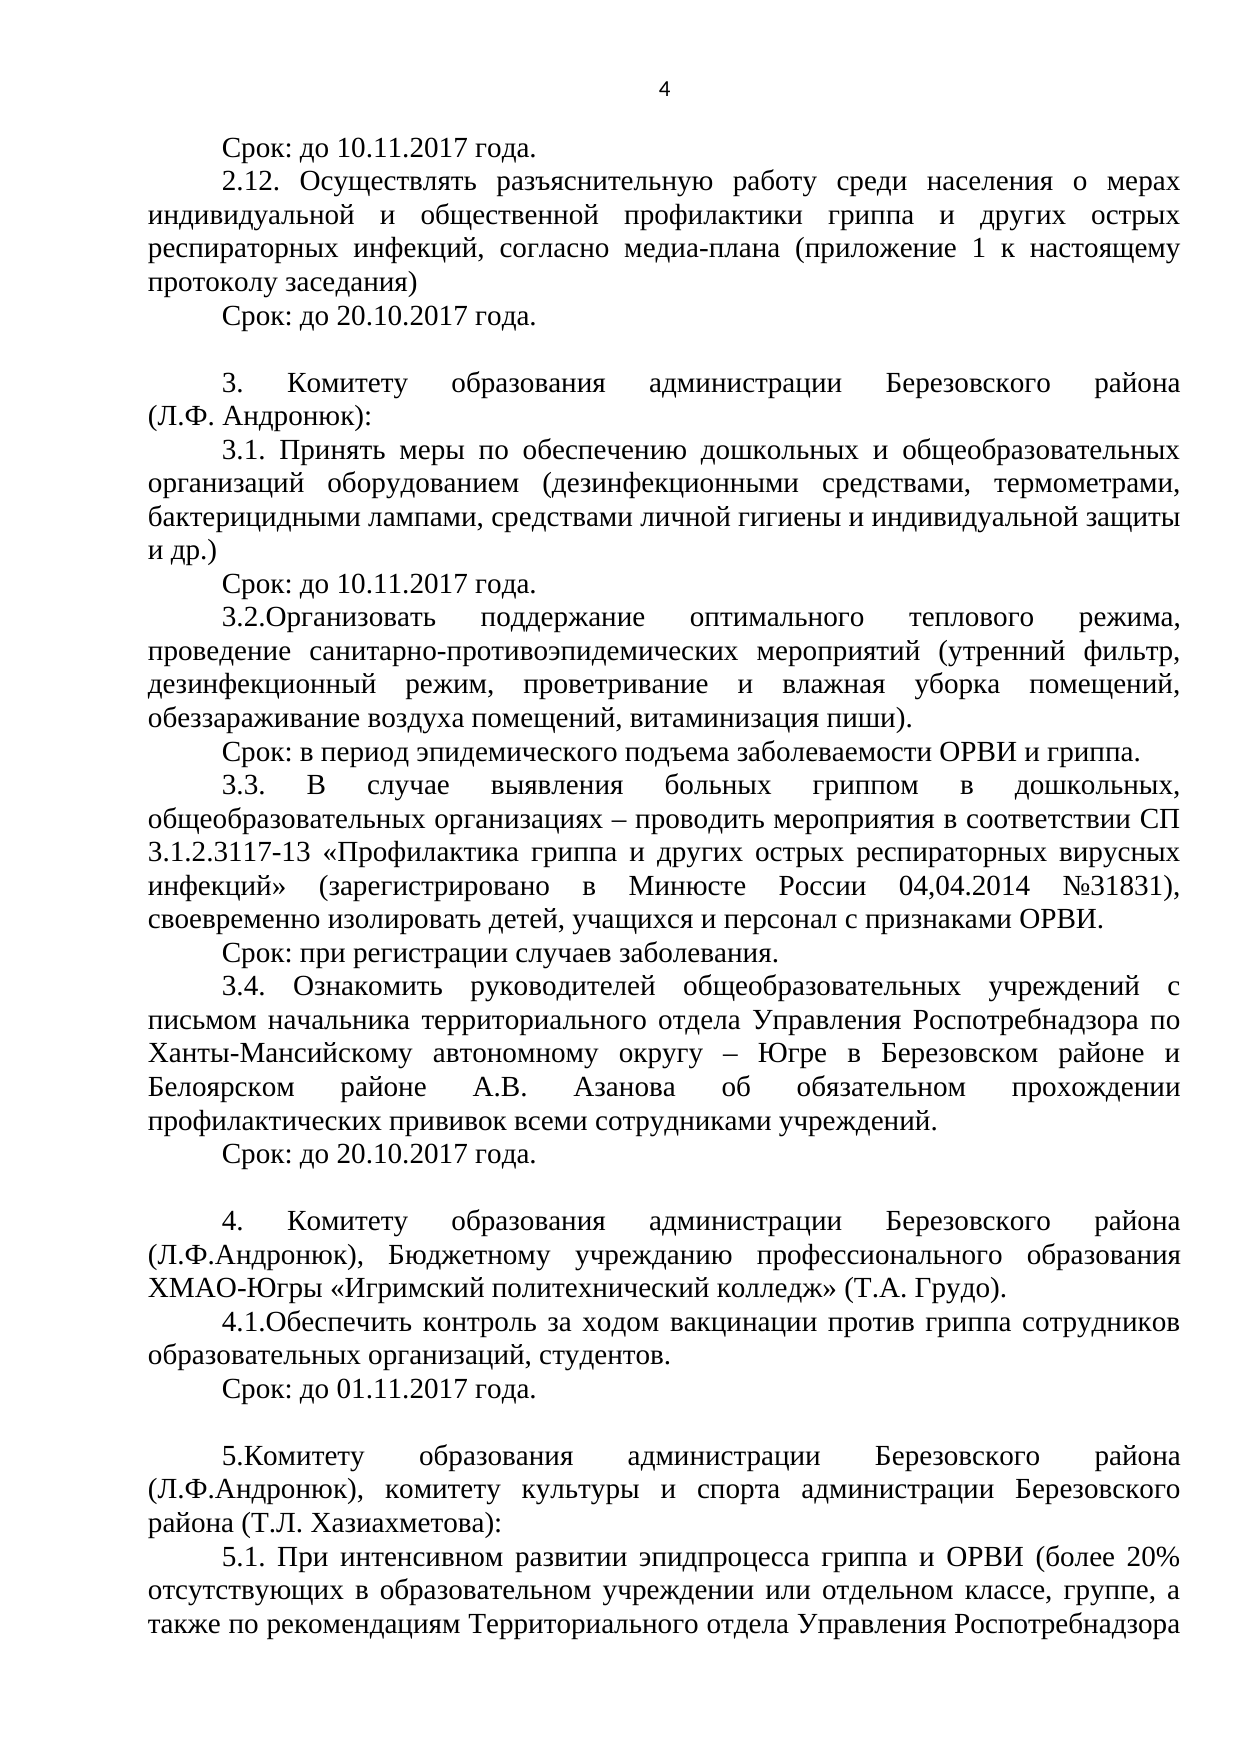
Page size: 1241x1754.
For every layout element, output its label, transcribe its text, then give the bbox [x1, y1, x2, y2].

text Срок: до 01.11.2017 года. [148, 1371, 1181, 1404]
text Срок: до 20.10.2017 года. [148, 298, 1181, 331]
text 3.4. Ознакомить руководителей общеобразовательных учреждений с письмом начальника территориального отдела Управления Роспотребнадзора по Ханты-Мансийскому автономному округу – Югре в Березовском районе и Белоярском районе А.В. Азанова об обязательном прохождении профилактических прививок всеми сотрудниками учреждений. [148, 968, 1181, 1136]
text Срок: в период эпидемического подъема заболеваемости ОРВИ и гриппа. [148, 734, 1181, 767]
text 4. Комитету образования администрации Березовского района (Л.Ф.Андронюк), Бюджетному учрежданию профессионального образования ХМАО-Югры «Игримский политехнический колледж» (Т.А. Грудо). [148, 1203, 1181, 1304]
text 2.12. Осуществлять разъяснительную работу среди населения о мерах индивидуальной и общественной профилактики гриппа и других острых респираторных инфекций, согласно медиа-плана (приложение 1 к настоящему протоколу заседания) [148, 163, 1181, 298]
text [148, 1539, 1181, 1639]
text 3.3. В случае выявления больных гриппом в дошкольных, общеобразовательных организациях – проводить мероприятия в соответствии СП 3.1.2.3117-13 «Профилактика гриппа и других острых респираторных вирусных инфекций» (зарегистрировано в Минюсте России 04,04.2014 №31831), своевременно изолировать детей, учащихся и персонал с признаками ОРВИ. [148, 767, 1181, 935]
text 3.2.Организовать поддержание оптимального теплового режима, проведение санитарно-противоэпидемических мероприятий (утренний фильтр, дезинфекционный режим, проветривание и влажная уборка помещений, обеззараживание воздуха помещений, витаминизация пиши). [148, 599, 1181, 734]
text Срок: до 10.11.2017 года. [148, 566, 1181, 599]
text Срок: при регистрации случаев заболевания. [148, 935, 1181, 968]
text 3.1. Принять меры по обеспечению дошкольных и общеобразовательных организаций оборудованием (дезинфекционными средствами, термометрами, бактерицидными лампами, средствами личной гигиены и индивидуальной защиты и др.) [148, 432, 1181, 566]
text Срок: до 20.10.2017 года. [148, 1136, 1181, 1170]
text 5.Комитету образования администрации Березовского района (Л.Ф.Андронюк), комитету культуры и спорта администрации Березовского района (Т.Л. Хазиахметова): [148, 1438, 1181, 1539]
text 3. Комитету образования администрации Березовского района (Л.Ф. Андронюк): [148, 365, 1181, 432]
text 4.1.Обеспечить контроль за ходом вакцинации против гриппа сотрудников образовательных организаций, студентов. [148, 1304, 1181, 1371]
text Срок: до 10.11.2017 года. [148, 130, 1181, 163]
